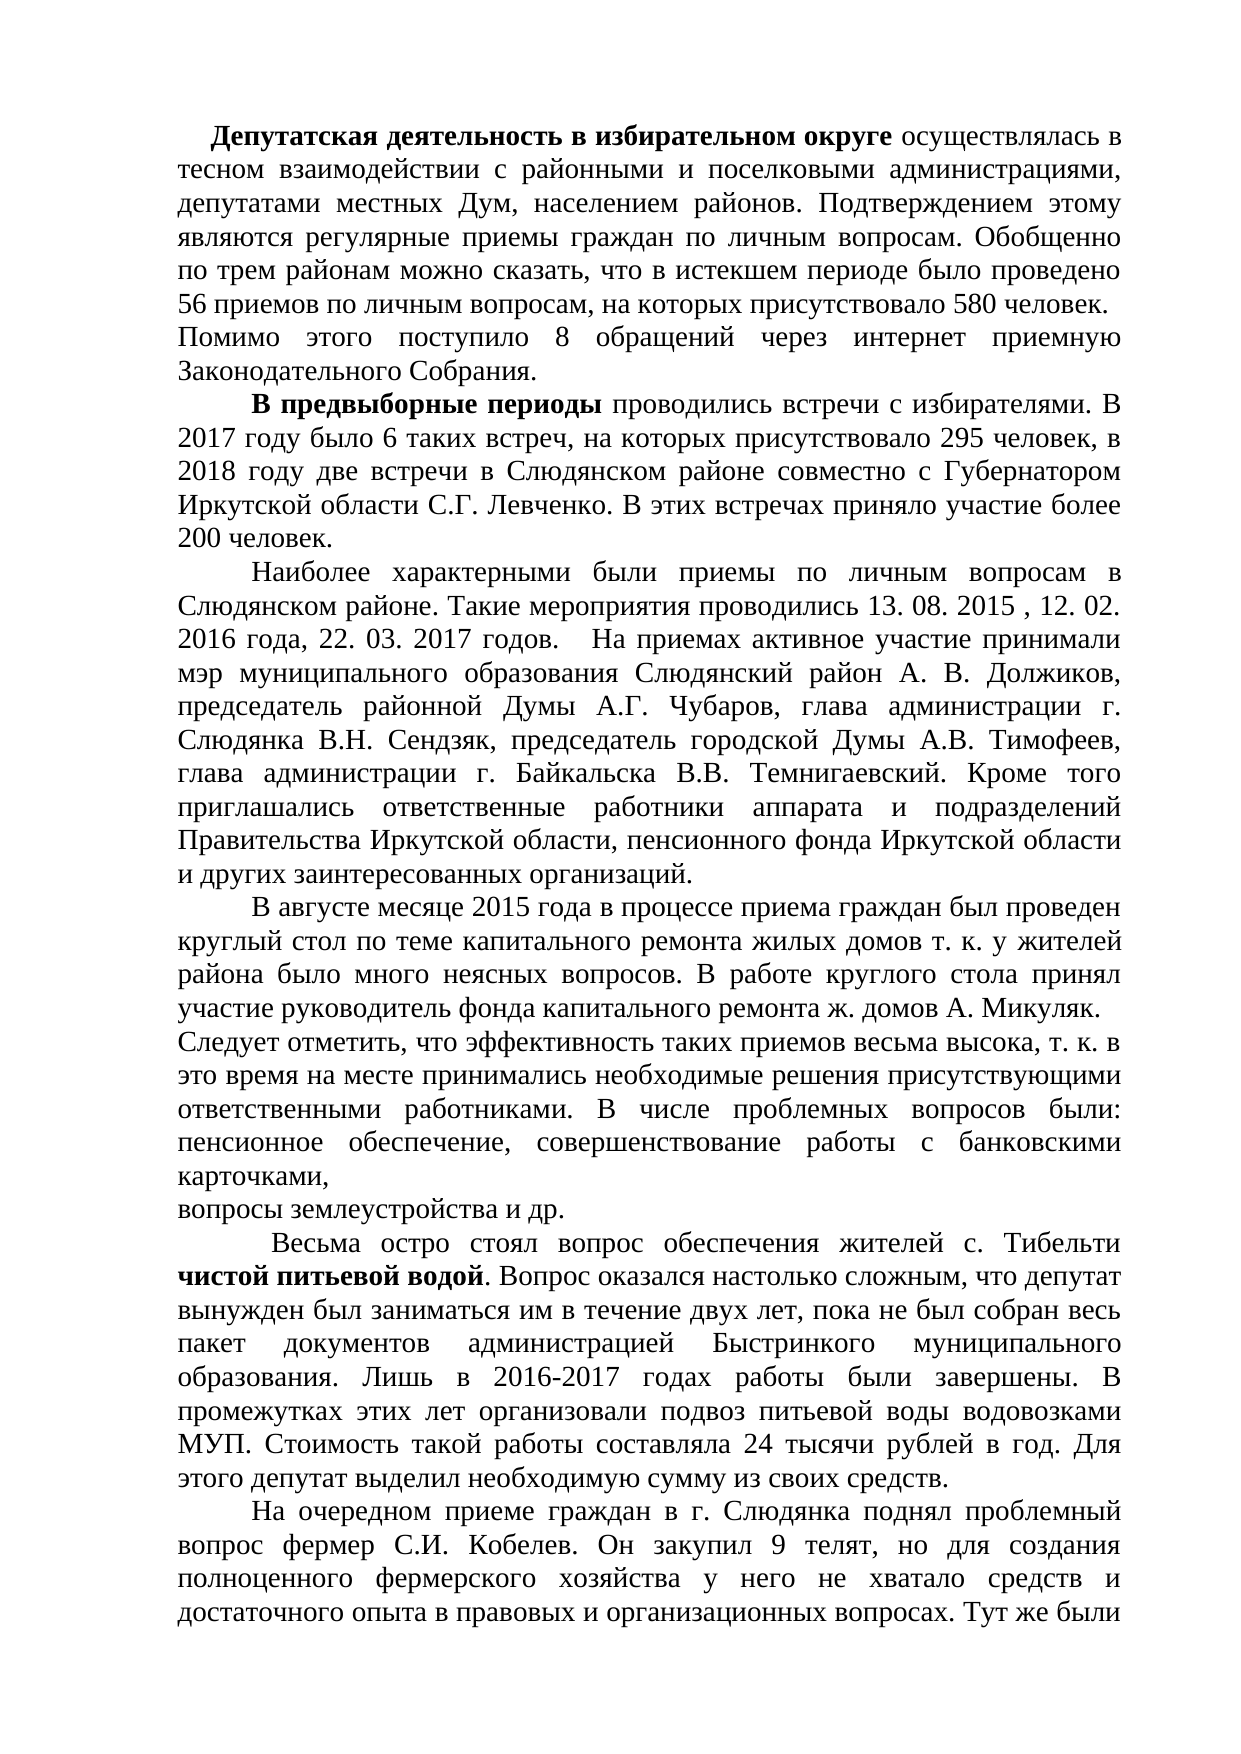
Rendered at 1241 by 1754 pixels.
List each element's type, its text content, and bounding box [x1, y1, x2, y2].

text Следует отметить, что эффективность таких приемов весьма высока, т. к. в это время на месте принимались необходимые решения присутствующими ответственными работниками. В числе проблемных вопросов были: пенсионное обеспечение, совершенствование работы с банковскими карточками, [177, 1024, 1122, 1191]
text Наиболее характерными были приемы по личным вопросам в Слюдянском районе. Такие мероприятия проводились 13. 08. 2015 , 12. 02. 2016 года, 22. 03. 2017 годов. На приемах активное участие принимали мэр муниципального образования Слюдянский район А. В. Должиков, председатель районной Думы А.Г. Чубаров, глава администрации г. Слюдянка В.Н. Сендзяк, председатель городской Думы А.В. Тимофеев, глава администрации г. Байкальска В.В. Темнигаевский. Кроме того приглашались ответственные работники аппарата и подразделений Правительства Иркутской области, пенсионного фонда Иркутской области и других заинтересованных организаций. [177, 554, 1122, 889]
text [177, 1493, 1122, 1627]
text В предвыборные периоды проводились встречи с избирателями. В 2017 году было 6 таких встреч, на которых присутствовало 295 человек, в 2018 году две встречи в Слюдянском районе совместно с Губернатором Иркутской области С.Г. Левченко. В этих встречах приняло участие более 200 человек. [177, 386, 1122, 554]
text Весьма остро стоял вопрос обеспечения жителей с. Тибельти чистой питьевой водой. Вопрос оказался настолько сложным, что депутат вынужден был заниматься им в течение двух лет, пока не был собран весь пакет документов администрацией Быстринкого муниципального образования. Лишь в 2016-2017 годах работы были завершены. В промежутках этих лет организовали подвоз питьевой воды водовозками МУП. Стоимость такой работы составляла 24 тысячи рублей в год. Для этого депутат выделил необходимую сумму из своих средств. [177, 1225, 1122, 1493]
text Депутатская деятельность в избирательном округе осуществлялась в тесном взаимодействии с районными и поселковыми администрациями, депутатами местных Дум, населением районов. Подтверждением этому являются регулярные приемы граждан по личным вопросам. Обобщенно по трем районам можно сказать, что в истекшем периоде было проведено 56 приемов по личным вопросам, на которых присутствовало 580 человек. [177, 118, 1122, 319]
text Помимо этого поступило 8 обращений через интернет приемную Законодательного Собрания. [177, 319, 1122, 386]
text вопросы землеустройства и др. [177, 1191, 1122, 1225]
text В августе месяце 2015 года в процессе приема граждан был проведен круглый стол по теме капитального ремонта жилых домов т. к. у жителей района было много неясных вопросов. В работе круглого стола принял участие руководитель фонда капитального ремонта ж. домов А. Микуляк. [177, 889, 1122, 1024]
